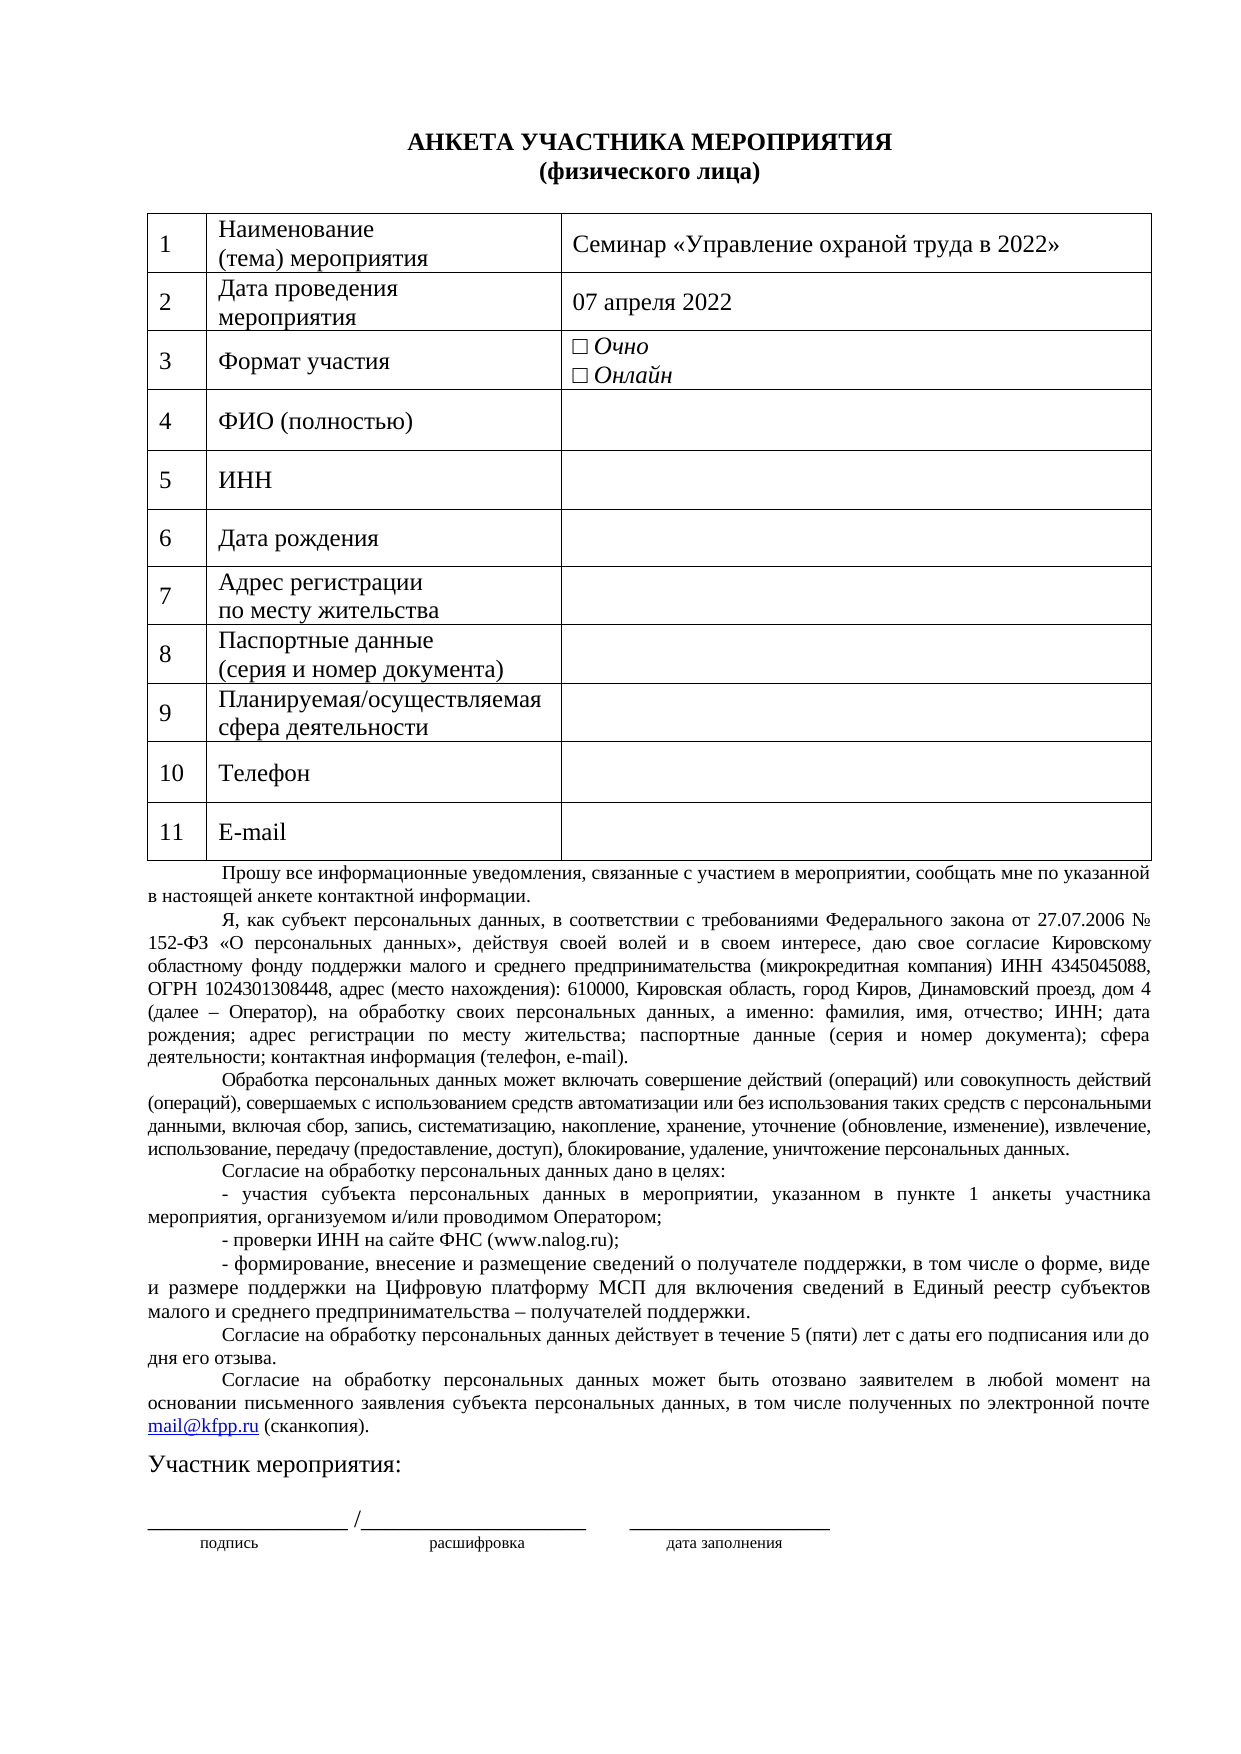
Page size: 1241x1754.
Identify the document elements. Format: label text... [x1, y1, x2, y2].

text АНКЕТА УЧАСТНИКА МЕРОПРИЯТИЯ [148, 127, 1152, 156]
text Прошу все информационные уведомления, связанные с участием в мероприятии, сообщать мне по указанной в настоящей анкете контактной информации. [148, 861, 1152, 908]
table_cell Формат участия [207, 331, 561, 389]
table_cell 10 [148, 742, 206, 802]
table_cell [562, 390, 1151, 450]
text Согласие на обработку персональных данных дано в целях: [148, 1159, 1152, 1182]
table_cell Дата проведения мероприятия [207, 273, 561, 330]
text Обработка персональных данных может включать совершение действий (операций) или совокупность действий (операций), совершаемых с использованием средств автоматизации или без использования таких средств с персональными данными, включая сбор, запись, систематизацию, накопление, хранение, уточнение (обновление, изменение), извлечение, использование, передачу (предоставление, доступ), блокирование, удаление, уничтожение персональных данных. [148, 1068, 1152, 1159]
table_cell [562, 451, 1151, 508]
table_cell [562, 625, 1151, 683]
text - проверки ИНН на сайте ФНС (www.nalog.ru); [148, 1228, 1152, 1251]
table_cell ИНН [207, 451, 561, 508]
table_cell 2 [148, 273, 206, 330]
table_cell Паспортные данные (серия и номер документа) [207, 625, 561, 683]
table_cell 8 [148, 625, 206, 683]
table_cell Телефон [207, 742, 561, 802]
table_cell 4 [148, 390, 206, 450]
text Я, как субъект персональных данных, в соответствии с требованиями Федерального закона от 27.07.2006 № 152-ФЗ «О персональных данных», действуя своей волей и в своем интересе, даю свое согласие Кировскому областному фонду поддержки малого и среднего предпринимательства (микрокредитная компания) ИНН 4345045088, ОГРН 1024301308448, адрес (место нахождения): 610000, Кировская область, город Киров, Динамовский проезд, дом 4 (далее – Оператор), на обработку своих персональных данных, а именно: фамилия, имя, отчество; ИНН; дата рождения; адрес регистрации по месту жительства; паспортные данные (серия и номер документа); сфера деятельности; контактная информация (телефон, e-mail). [148, 908, 1152, 1068]
text - участия субъекта персональных данных в мероприятии, указанном в пункте 1 анкеты участника мероприятия, организуемом и/или проводимом Оператором; [148, 1182, 1152, 1228]
table_cell 5 [148, 451, 206, 508]
text подпись расшифровка дата заполнения [148, 1533, 1152, 1552]
table_cell ФИО (полностью) [207, 390, 561, 450]
table_cell [562, 803, 1151, 860]
table_cell E-mail [207, 803, 561, 860]
table_header Семинар «Управление охраной труда в 2022» [562, 214, 1151, 272]
text Согласие на обработку персональных данных может быть отозвано заявителем в любой момент на основании письменного заявления субъекта персональных данных, в том числе полученных по электронной почте mail@kfpp.ru (сканкопия). [148, 1368, 1152, 1437]
table_cell 9 [148, 684, 206, 741]
table_cell 6 [148, 510, 206, 566]
table_cell Дата рождения [207, 510, 561, 566]
table_cell Планируемая/осуществляемая сфера деятельности [207, 684, 561, 741]
table_cell 11 [148, 803, 206, 860]
table_cell 3 [148, 331, 206, 389]
table_cell □ Очно □ Онлайн [562, 331, 1151, 389]
table_cell [562, 567, 1151, 624]
text Согласие на обработку персональных данных действует в течение 5 (пяти) лет с даты его подписания или до дня его отзыва. [148, 1323, 1152, 1368]
table_cell [562, 684, 1151, 741]
text Участник мероприятия: [148, 1449, 1152, 1478]
table_cell [562, 510, 1151, 566]
table_cell 7 [148, 567, 206, 624]
table_header 1 [148, 214, 206, 272]
text (физического лица) [148, 156, 1152, 184]
text ________________ /__________________ ________________ [148, 1504, 1152, 1533]
text - формирование, внесение и размещение сведений о получателе поддержки, в том числе о форме, виде и размере поддержки на Цифровую платформу МСП для включения сведений в Единый реестр субъектов малого и среднего предпринимательства – получателей поддержки. [148, 1251, 1152, 1323]
table_cell [562, 742, 1151, 802]
table_header Наименование (тема) мероприятия [207, 214, 561, 272]
table_cell 07 апреля 2022 [562, 273, 1151, 330]
table_cell Адрес регистрации по месту жительства [207, 567, 561, 624]
